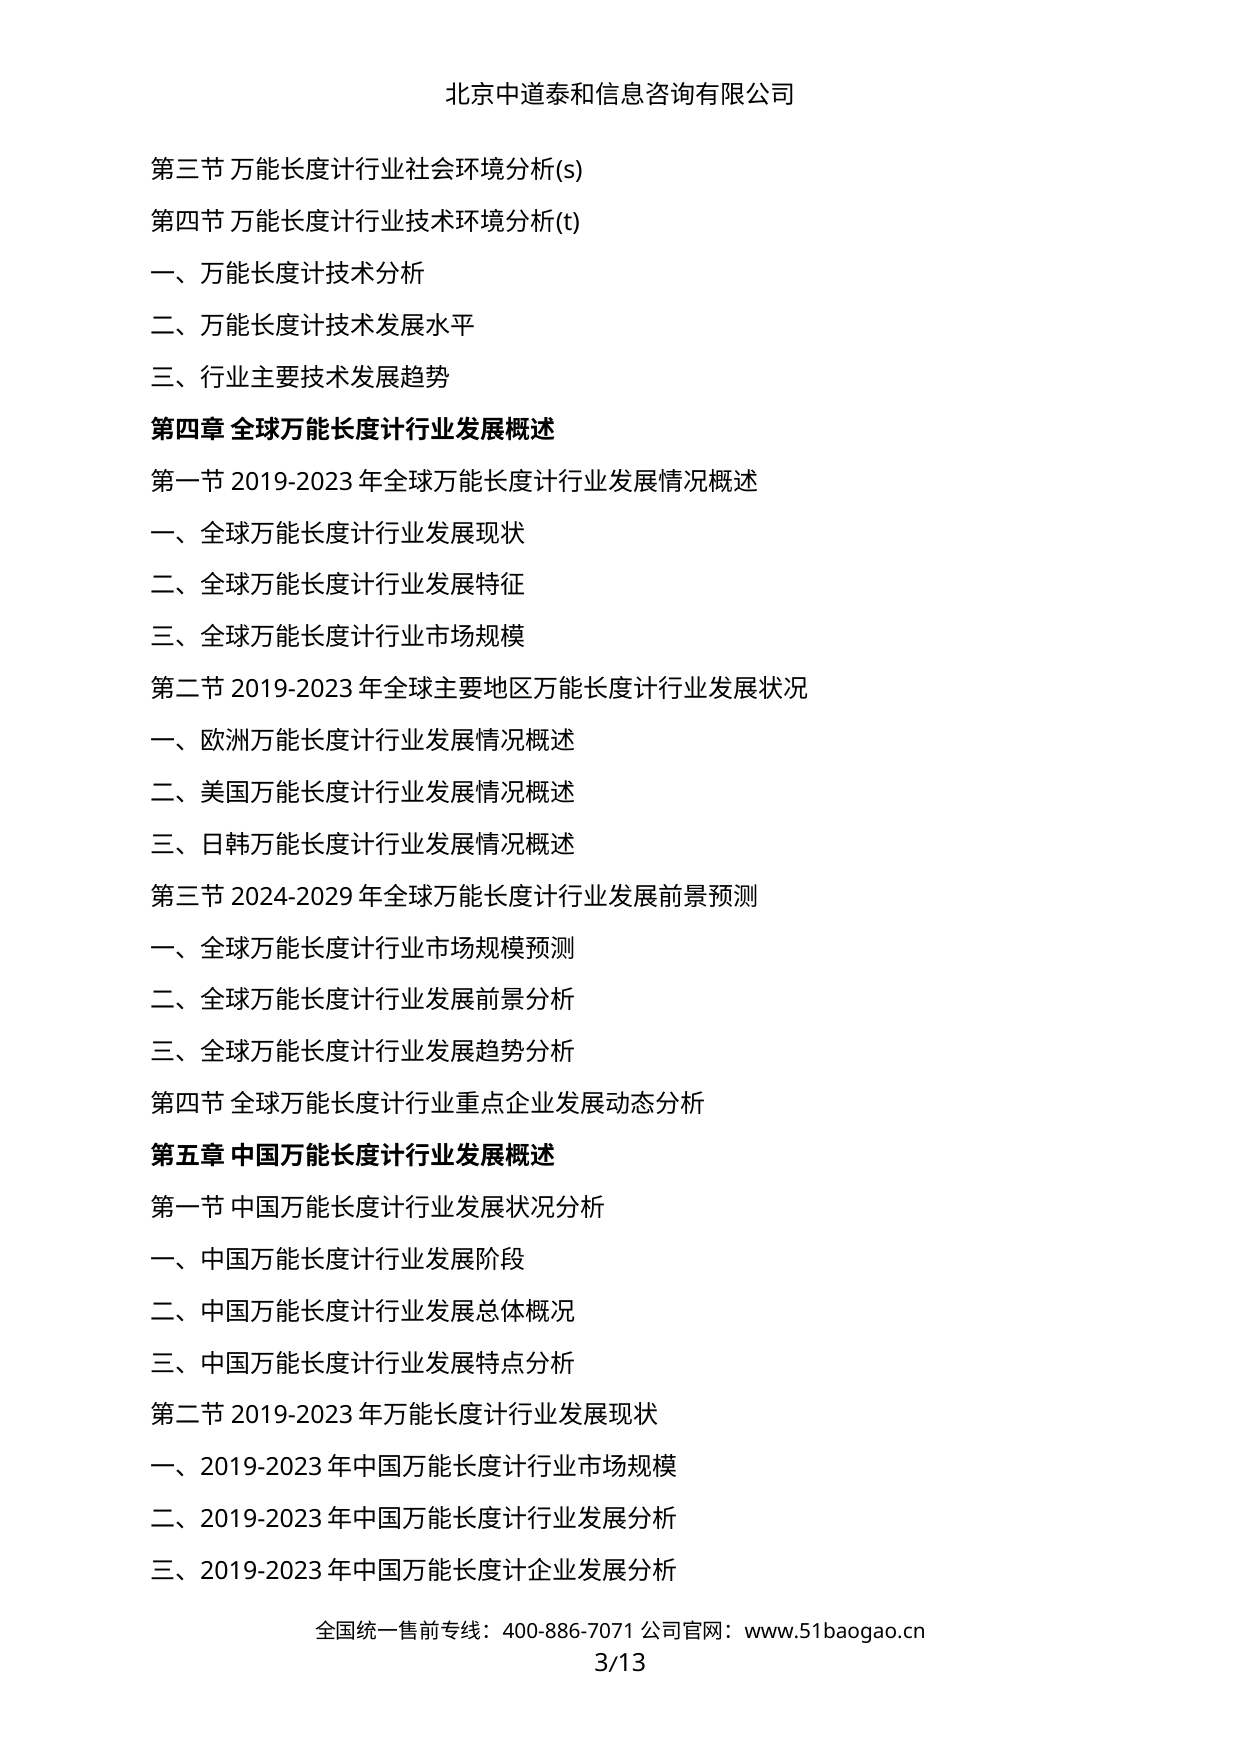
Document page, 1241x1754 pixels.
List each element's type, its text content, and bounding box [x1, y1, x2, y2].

text 一、欧洲万能长度计行业发展情况概述 [150, 721, 1090, 757]
text 第四节 全球万能长度计行业重点企业发展动态分析 [150, 1084, 1090, 1120]
text 第四章 全球万能长度计行业发展概述 [150, 409, 1090, 446]
text 三、全球万能长度计行业发展趋势分析 [150, 1032, 1090, 1068]
text 第五章 中国万能长度计行业发展概述 [150, 1136, 1090, 1172]
text 二、中国万能长度计行业发展总体概况 [150, 1291, 1090, 1327]
text 一、全球万能长度计行业发展现状 [150, 513, 1090, 549]
text 三、中国万能长度计行业发展特点分析 [150, 1343, 1090, 1379]
text 二、全球万能长度计行业发展特征 [150, 565, 1090, 601]
text 二、美国万能长度计行业发展情况概述 [150, 772, 1090, 809]
text 第一节 2019-2023年全球万能长度计行业发展情况概述 [150, 461, 1090, 497]
text 二、全球万能长度计行业发展前景分析 [150, 980, 1090, 1016]
text 三、行业主要技术发展趋势 [150, 357, 1090, 394]
text 第二节 2019-2023年万能长度计行业发展现状 [150, 1395, 1090, 1431]
text 三、全球万能长度计行业市场规模 [150, 617, 1090, 653]
text 三、2019-2023年中国万能长度计企业发展分析 [150, 1551, 1090, 1587]
text 第一节 中国万能长度计行业发展状况分析 [150, 1187, 1090, 1224]
text 一、2019-2023年中国万能长度计行业市场规模 [150, 1447, 1090, 1483]
text 二、2019-2023年中国万能长度计行业发展分析 [150, 1499, 1090, 1535]
text 一、万能长度计技术分析 [150, 254, 1090, 290]
text 二、万能长度计技术发展水平 [150, 306, 1090, 342]
text 第三节 2024-2029年全球万能长度计行业发展前景预测 [150, 876, 1090, 912]
text 第四节 万能长度计行业技术环境分析(t) [150, 202, 1090, 238]
text 一、中国万能长度计行业发展阶段 [150, 1239, 1090, 1276]
text 第三节 万能长度计行业社会环境分析(s) [150, 150, 1090, 186]
text 三、日韩万能长度计行业发展情况概述 [150, 824, 1090, 861]
text 第二节 2019-2023年全球主要地区万能长度计行业发展状况 [150, 669, 1090, 705]
text 一、全球万能长度计行业市场规模预测 [150, 928, 1090, 964]
